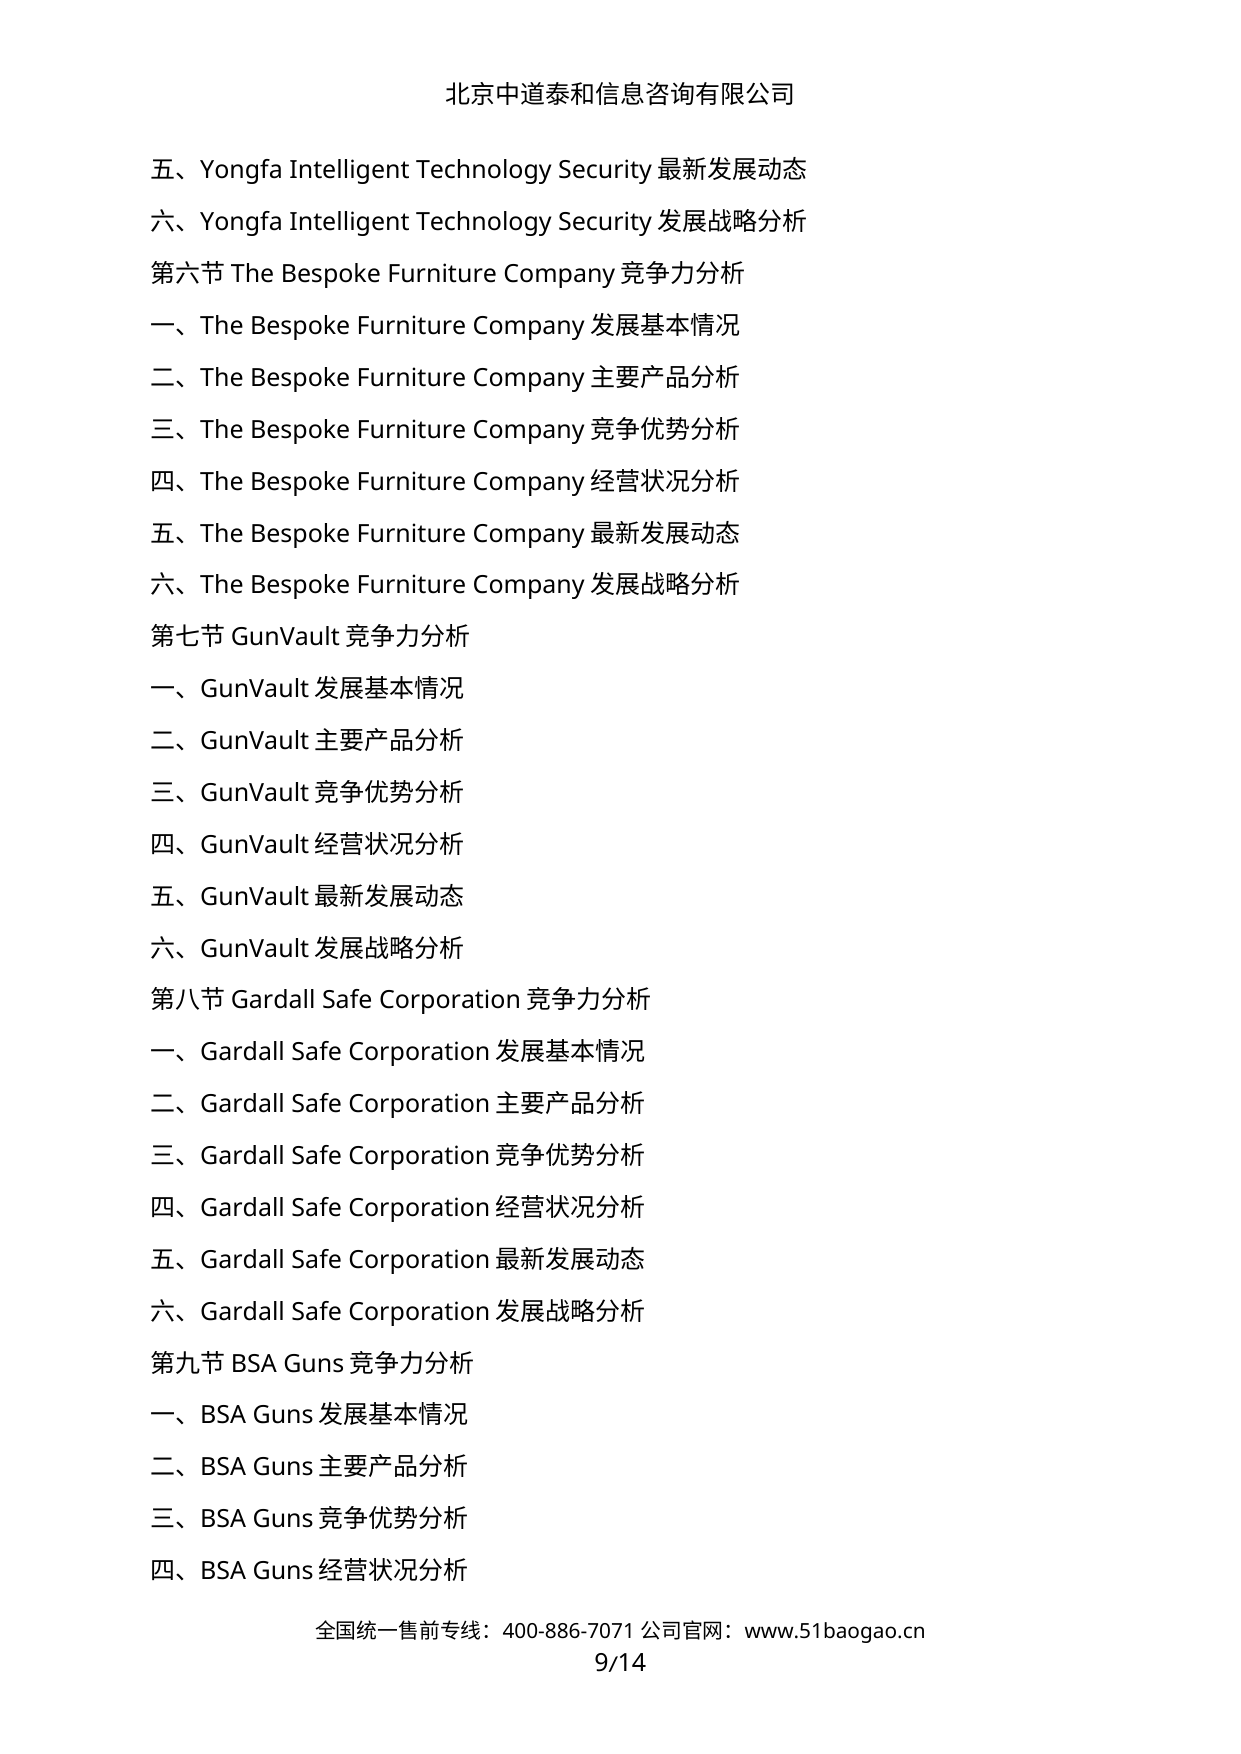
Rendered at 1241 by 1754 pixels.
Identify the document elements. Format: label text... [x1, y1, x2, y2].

text 六、GunVault发展战略分析 [150, 928, 1090, 964]
text 一、Gardall Safe Corporation发展基本情况 [150, 1032, 1090, 1068]
text 五、The Bespoke Furniture Company最新发展动态 [150, 513, 1090, 549]
text 第八节 Gardall Safe Corporation竞争力分析 [150, 980, 1090, 1016]
text 三、The Bespoke Furniture Company竞争优势分析 [150, 409, 1090, 446]
text 六、Yongfa Intelligent Technology Security发展战略分析 [150, 202, 1090, 238]
text 一、GunVault发展基本情况 [150, 669, 1090, 705]
text 四、The Bespoke Furniture Company经营状况分析 [150, 461, 1090, 497]
text 四、BSA Guns经营状况分析 [150, 1551, 1090, 1587]
text 一、The Bespoke Furniture Company发展基本情况 [150, 306, 1090, 342]
text 二、GunVault主要产品分析 [150, 721, 1090, 757]
text 一、BSA Guns发展基本情况 [150, 1395, 1090, 1431]
text 四、GunVault经营状况分析 [150, 824, 1090, 861]
text 二、The Bespoke Furniture Company主要产品分析 [150, 357, 1090, 394]
text 五、Yongfa Intelligent Technology Security最新发展动态 [150, 150, 1090, 186]
text 四、Gardall Safe Corporation经营状况分析 [150, 1187, 1090, 1224]
text 二、BSA Guns主要产品分析 [150, 1447, 1090, 1483]
text 第六节 The Bespoke Furniture Company竞争力分析 [150, 254, 1090, 290]
text 三、Gardall Safe Corporation竞争优势分析 [150, 1136, 1090, 1172]
text 第七节 GunVault竞争力分析 [150, 617, 1090, 653]
text 二、Gardall Safe Corporation主要产品分析 [150, 1084, 1090, 1120]
text 六、The Bespoke Furniture Company发展战略分析 [150, 565, 1090, 601]
text 三、BSA Guns竞争优势分析 [150, 1499, 1090, 1535]
text 第九节 BSA Guns竞争力分析 [150, 1343, 1090, 1379]
text 六、Gardall Safe Corporation发展战略分析 [150, 1291, 1090, 1327]
text 五、Gardall Safe Corporation最新发展动态 [150, 1239, 1090, 1276]
text 三、GunVault竞争优势分析 [150, 772, 1090, 809]
text 五、GunVault最新发展动态 [150, 876, 1090, 912]
